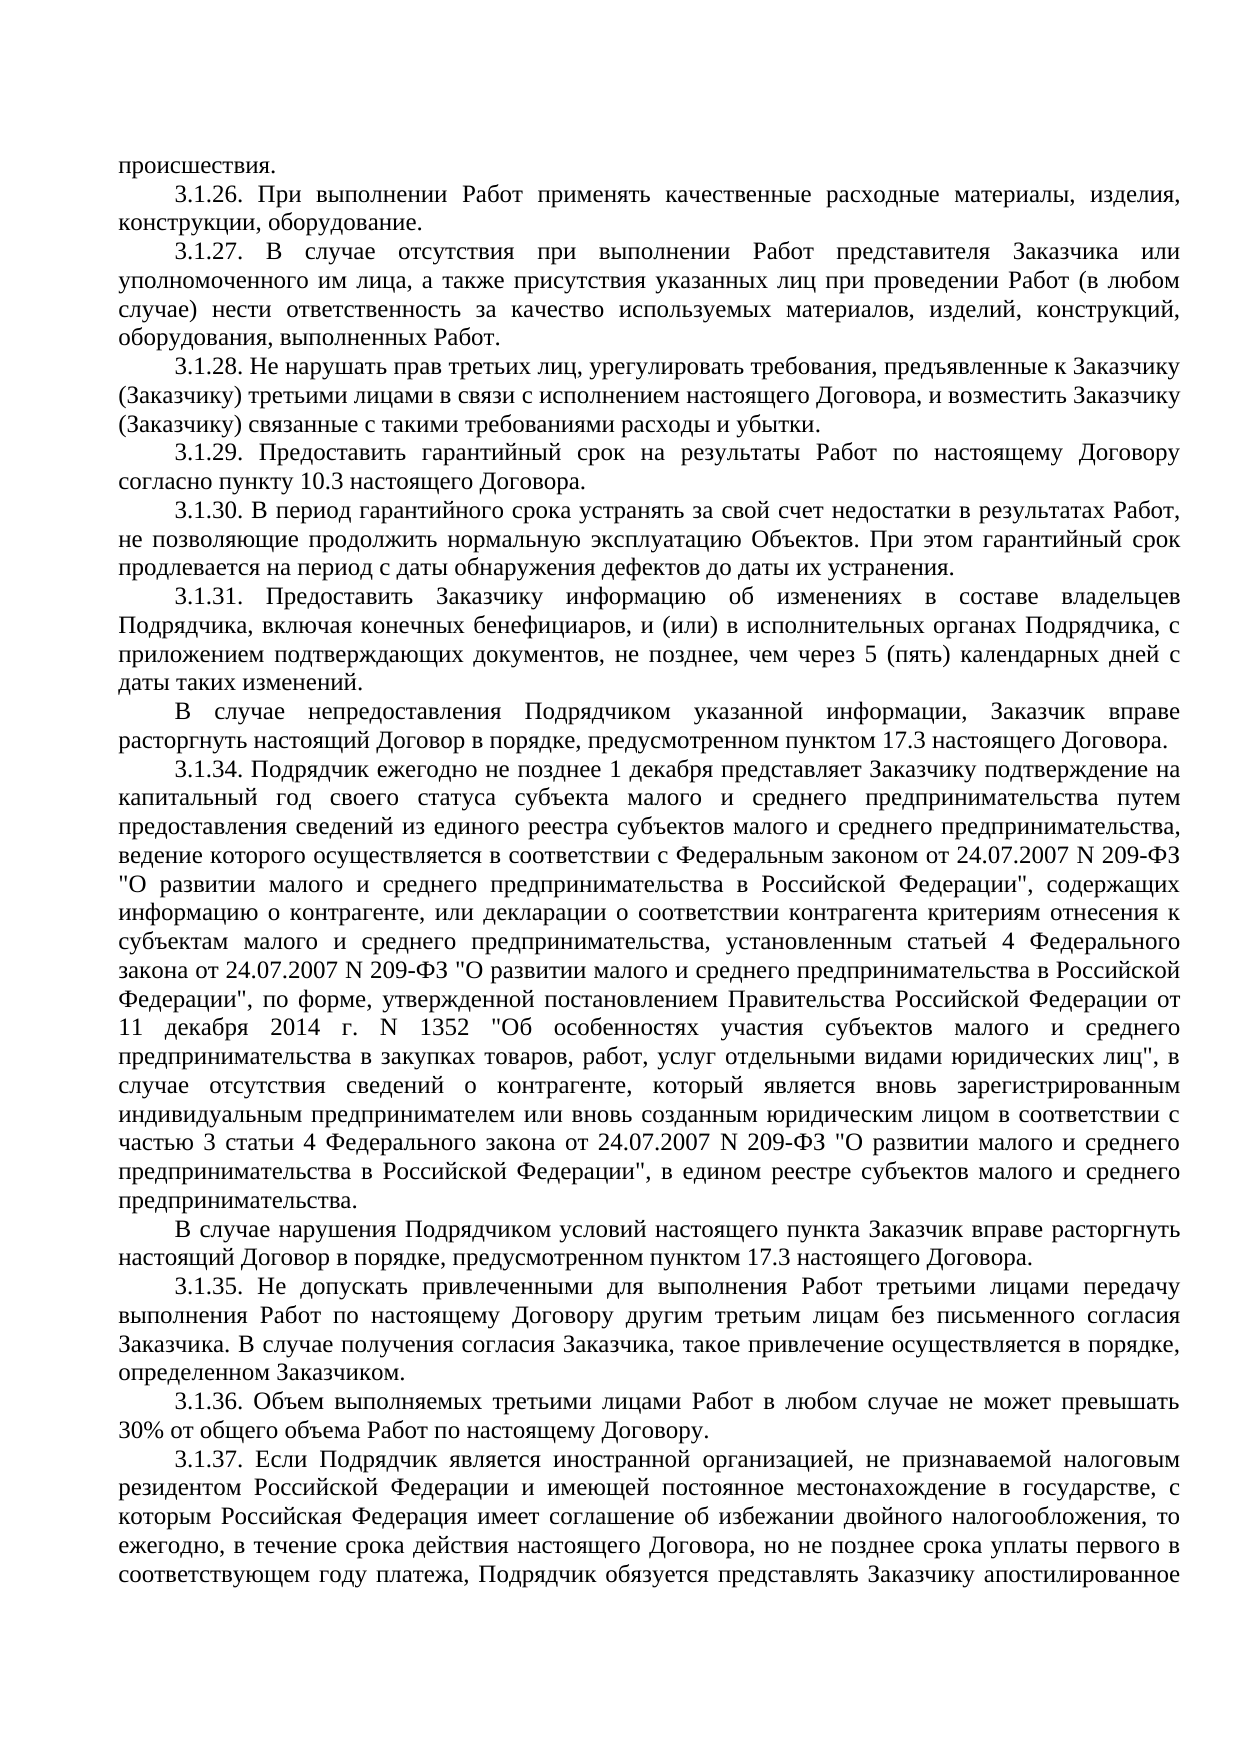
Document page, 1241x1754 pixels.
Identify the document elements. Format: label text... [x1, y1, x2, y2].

text В случае нарушения Подрядчиком условий настоящего пункта Заказчик вправе расторгнуть настоящий Договор в порядке, предусмотренном пунктом 17.3 настоящего Договора. [118, 1214, 1181, 1271]
text 3.1.27. В случае отсутствия при выполнении Работ представителя Заказчика или уполномоченного им лица, а также присутствия указанных лиц при проведении Работ (в любом случае) нести ответственность за качество используемых материалов, изделий, конструкций, оборудования, выполненных Работ. [118, 236, 1181, 351]
text 3.1.34. Подрядчик ежегодно не позднее 1 декабря представляет Заказчику подтверждение на капитальный год своего статуса субъекта малого и среднего предпринимательства путем предоставления сведений из единого реестра субъектов малого и среднего предпринимательства, ведение которого осуществляется в соответствии с Федеральным законом от 24.07.2007 N 209-ФЗ "О развитии малого и среднего предпринимательства в Российской Федерации", содержащих информацию о контрагенте, или декларации о соответствии контрагента критериям отнесения к субъектам малого и среднего предпринимательства, установленным статьей 4 Федерального закона от 24.07.2007 N 209-ФЗ "О развитии малого и среднего предпринимательства в Российской Федерации", по форме, утвержденной постановлением Правительства Российской Федерации от 11 декабря 2014 г. N 1352 "Об особенностях участия субъектов малого и среднего предпринимательства в закупках товаров, работ, услуг отдельными видами юридических лиц", в случае отсутствия сведений о контрагенте, который является вновь зарегистрированным индивидуальным предпринимателем или вновь созданным юридическим лицом в соответствии с частью 3 статьи 4 Федерального закона от 24.07.2007 N 209-ФЗ "О развитии малого и среднего предпринимательства в Российской Федерации", в едином реестре субъектов малого и среднего предпринимательства. [118, 754, 1181, 1214]
text 3.1.35. Не допускать привлеченными для выполнения Работ третьими лицами передачу выполнения Работ по настоящему Договору другим третьим лицам без письменного согласия Заказчика. В случае получения согласия Заказчика, такое привлечение осуществляется в порядке, определенном Заказчиком. [118, 1271, 1181, 1386]
text 3.1.29. Предоставить гарантийный срок на результаты Работ по настоящему Договору согласно пункту 10.3 настоящего Договора. [118, 437, 1181, 495]
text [118, 1444, 1181, 1587]
text 3.1.36. Объем выполняемых третьими лицами Работ в любом случае не может превышать 30% от общего объема Работ по настоящему Договору. [118, 1386, 1181, 1444]
text 3.1.31. Предоставить Заказчику информацию об изменениях в составе владельцев Подрядчика, включая конечных бенефициаров, и (или) в исполнительных органах Подрядчика, с приложением подтверждающих документов, не позднее, чем через 5 (пять) календарных дней с даты таких изменений. [118, 581, 1181, 696]
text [118, 150, 1181, 179]
text 3.1.30. В период гарантийного срока устранять за свой счет недостатки в результатах Работ, не позволяющие продолжить нормальную эксплуатацию Объектов. При этом гарантийный срок продлевается на период с даты обнаружения дефектов до даты их устранения. [118, 495, 1181, 581]
text 3.1.26. При выполнении Работ применять качественные расходные материалы, изделия, конструкции, оборудование. [118, 179, 1181, 236]
text В случае непредоставления Подрядчиком указанной информации, Заказчик вправе расторгнуть настоящий Договор в порядке, предусмотренном пунктом 17.3 настоящего Договора. [118, 696, 1181, 754]
text 3.1.28. Не нарушать прав третьих лиц, урегулировать требования, предъявленные к Заказчику (Заказчику) третьими лицами в связи с исполнением настоящего Договора, и возместить Заказчику (Заказчику) связанные с такими требованиями расходы и убытки. [118, 351, 1181, 437]
